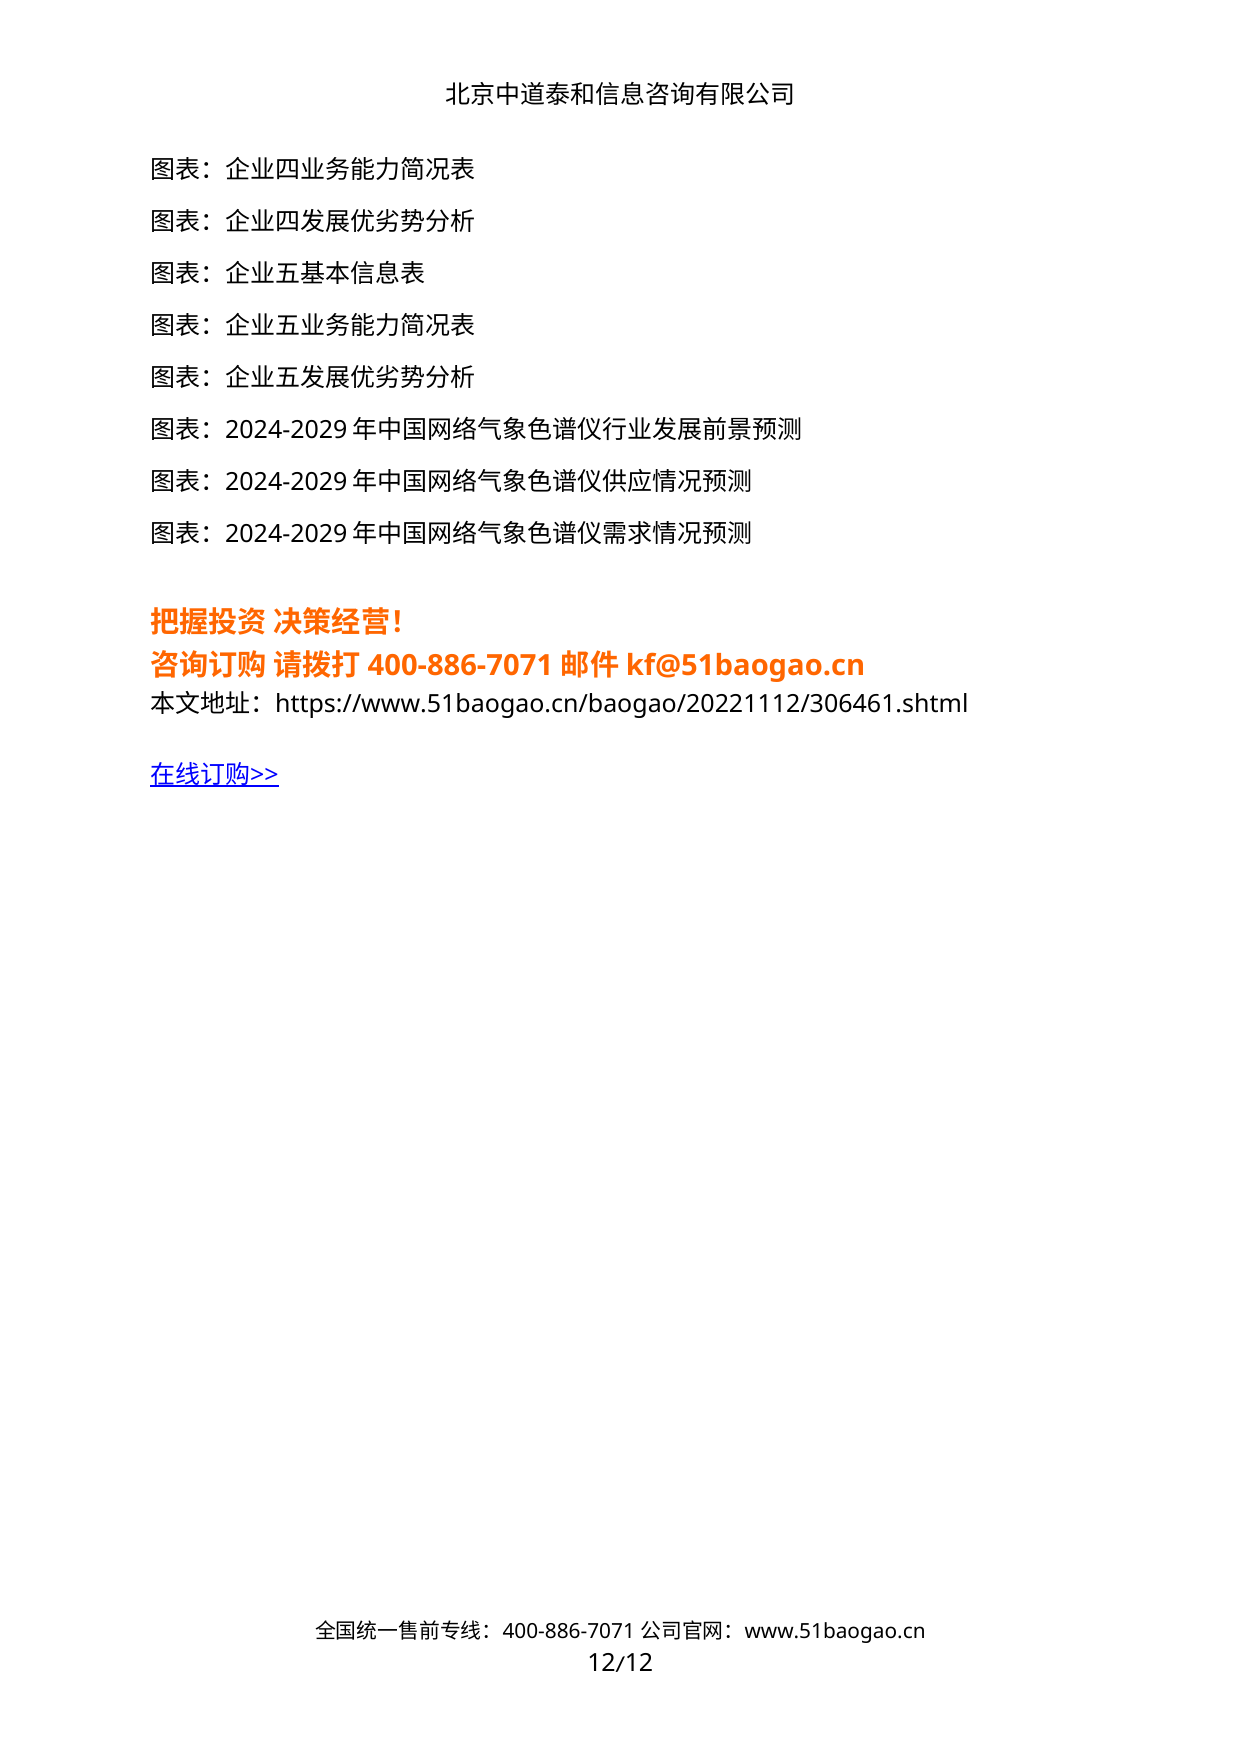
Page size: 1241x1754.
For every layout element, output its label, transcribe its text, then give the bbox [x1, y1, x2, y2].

text 图表：2024-2029年中国网络气象色谱仪行业发展前景预测 [150, 409, 1090, 446]
text 图表：企业四业务能力简况表 [150, 150, 1090, 186]
text 图表：企业四发展优劣势分析 [150, 202, 1090, 238]
text 图表：企业五发展优劣势分析 [150, 357, 1090, 394]
text 图表：企业五业务能力简况表 [150, 306, 1090, 342]
text 图表：企业五基本信息表 [150, 254, 1090, 290]
text 在线订购>> [150, 720, 1090, 790]
text 图表：2024-2029年中国网络气象色谱仪需求情况预测 [150, 513, 1090, 549]
text 图表：2024-2029年中国网络气象色谱仪供应情况预测 [150, 461, 1090, 497]
text 把握投资 决策经营！咨询订购 请拨打 400-886-7071 邮件 kf@51baogao.cn本文地址：https://www.51baogao.cn/baogao/20221112/306461.shtml [150, 565, 1090, 720]
